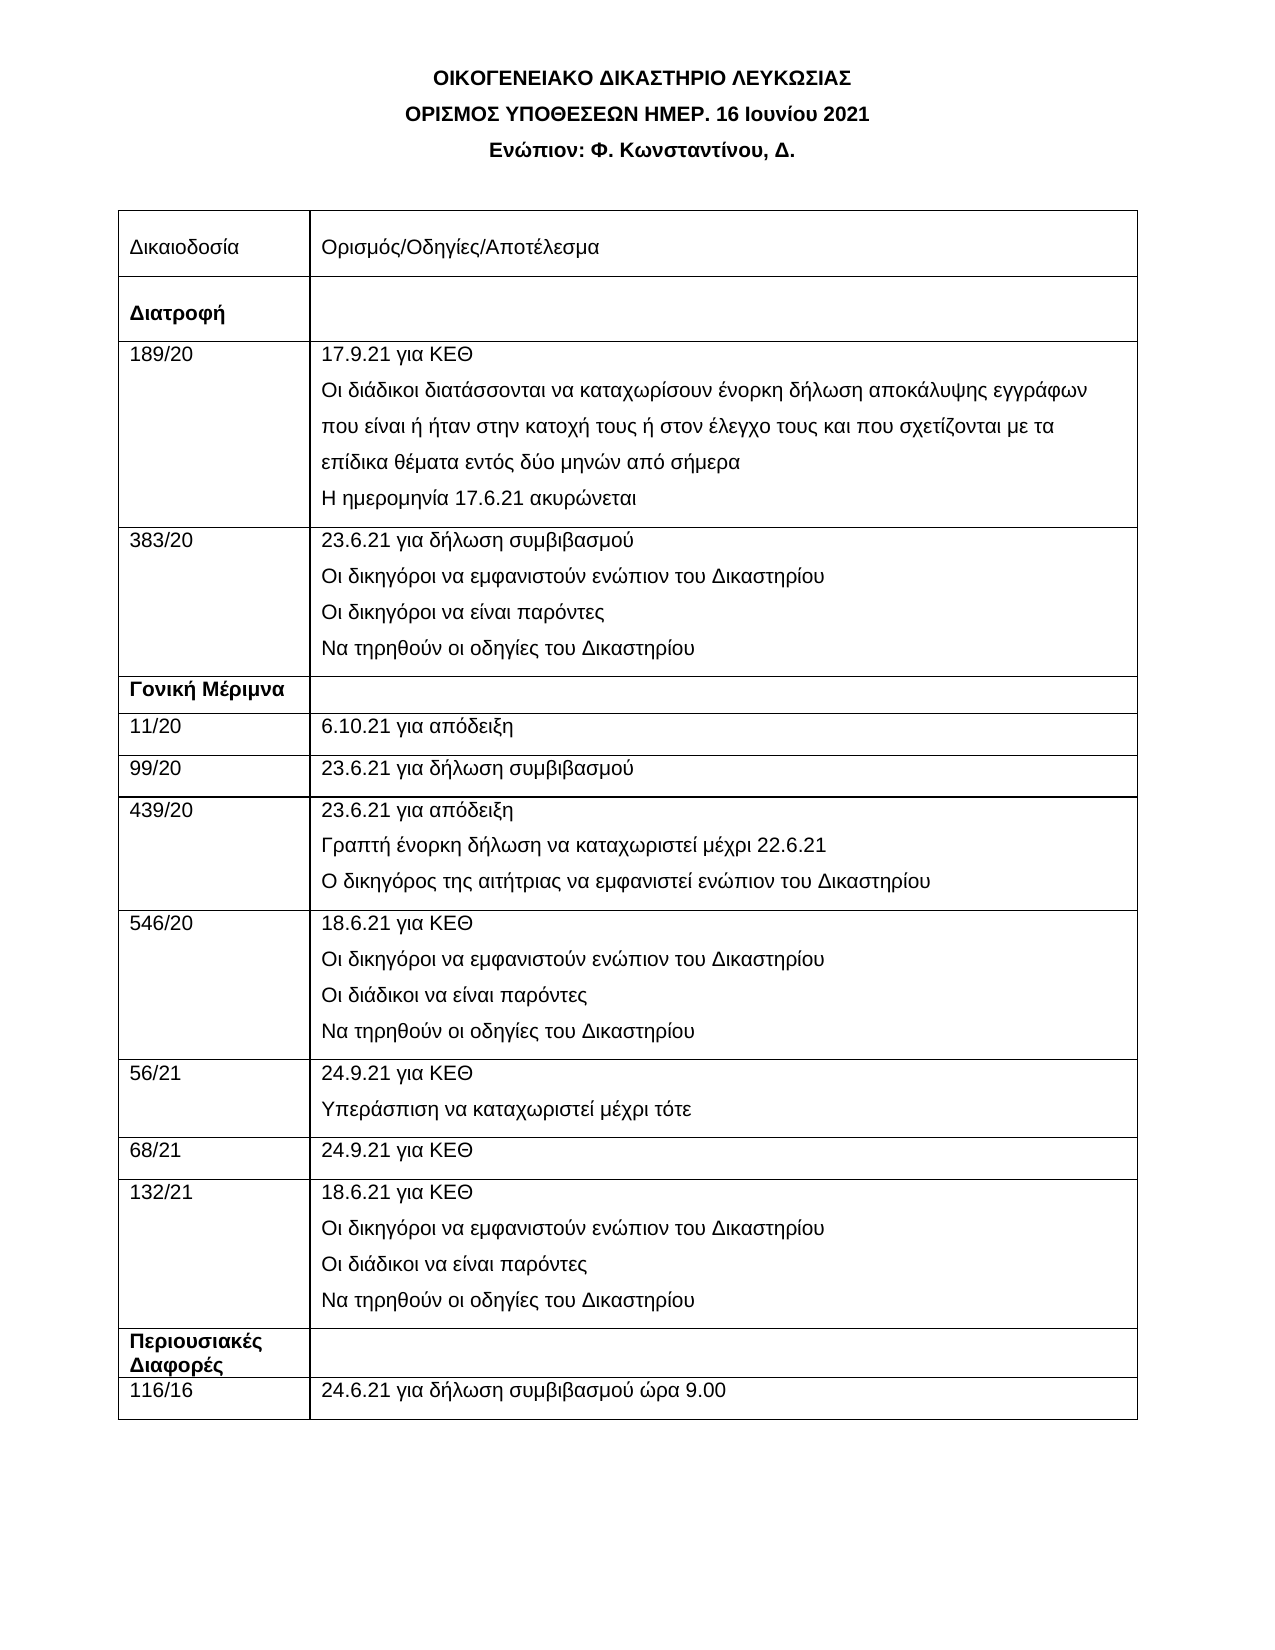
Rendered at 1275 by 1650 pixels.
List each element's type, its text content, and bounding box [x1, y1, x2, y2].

table_header Ορισμός/Οδηγίες/Αποτέλεσμα [311, 211, 1137, 276]
table_cell 18.6.21 για ΚΕΘ Οι δικηγόροι να εμφανιστούν ενώπιον του Δικαστηρίου Οι διάδικοι να είναι παρόντες Να τηρηθούν οι οδηγίες του Δικαστηρίου [311, 911, 1137, 1059]
table_cell 23.6.21 για δήλωση συμβιβασμού [311, 756, 1137, 796]
table_cell Γονική Μέριμνα [119, 677, 309, 713]
table_cell 99/20 [119, 756, 309, 796]
table_cell 116/16 [119, 1378, 309, 1419]
table_cell 23.6.21 για δήλωση συμβιβασμού Οι δικηγόροι να εμφανιστούν ενώπιον του Δικαστηρίου Οι δικηγόροι να είναι παρόντες Να τηρηθούν οι οδηγίες του Δικαστηρίου [311, 528, 1137, 676]
table_cell [311, 277, 1137, 341]
table_cell 189/20 [119, 342, 309, 527]
table_cell Διατροφή [119, 277, 309, 341]
table_cell [311, 677, 1137, 713]
subtitle ΟΙΚΟΓΕΝΕΙΑΚΟ ΔΙΚΑΣΤΗΡΙΟ ΛΕΥΚΩΣΙΑΣ [40, 66, 1244, 90]
text Eνώπιον: Φ. Κωνσταντίνου, Δ. [40, 138, 1244, 162]
table_cell 439/20 [119, 798, 309, 910]
table_cell 17.9.21 για ΚΕΘ Οι διάδικοι διατάσσονται να καταχωρίσουν ένορκη δήλωση αποκάλυψης εγγράφων που είναι ή ήταν στην κατοχή τους ή στον έλεγχο τους και που σχετίζονται με τα επίδικα θέματα εντός δύο μηνών από σήμερα Η ημερομηνία 17.6.21 ακυρώνεται [311, 342, 1137, 527]
table_cell 24.9.21 για ΚΕΘ [311, 1138, 1137, 1179]
table_cell 383/20 [119, 528, 309, 676]
table_cell 56/21 [119, 1060, 309, 1137]
table_cell 18.6.21 για ΚΕΘ Οι δικηγόροι να εμφανιστούν ενώπιον του Δικαστηρίου Οι διάδικοι να είναι παρόντες Να τηρηθούν οι οδηγίες του Δικαστηρίου [311, 1180, 1137, 1328]
table_cell 11/20 [119, 714, 309, 755]
table_cell 546/20 [119, 911, 309, 1059]
table_cell 23.6.21 για απόδειξη Γραπτή ένορκη δήλωση να καταχωριστεί μέχρι 22.6.21 Ο δικηγόρος της αιτήτριας να εμφανιστεί ενώπιον του Δικαστηρίου [311, 798, 1137, 910]
table_cell 68/21 [119, 1138, 309, 1179]
table_cell Περιουσιακές Διαφορές [119, 1329, 309, 1377]
table_cell 24.6.21 για δήλωση συμβιβασμού ώρα 9.00 [311, 1378, 1137, 1419]
table_cell 24.9.21 για ΚΕΘ Υπεράσπιση να καταχωριστεί μέχρι τότε [311, 1060, 1137, 1137]
text ΟΡΙΣΜΟΣ ΥΠΟΘΕΣΕΩΝ ΗΜΕΡ. 16 Ιουνίου 2021 [59, 102, 1216, 126]
table_cell 132/21 [119, 1180, 309, 1328]
table_cell [311, 1329, 1137, 1377]
table_header Δικαιοδοσία [119, 211, 309, 276]
table_cell 6.10.21 για απόδειξη [311, 714, 1137, 755]
